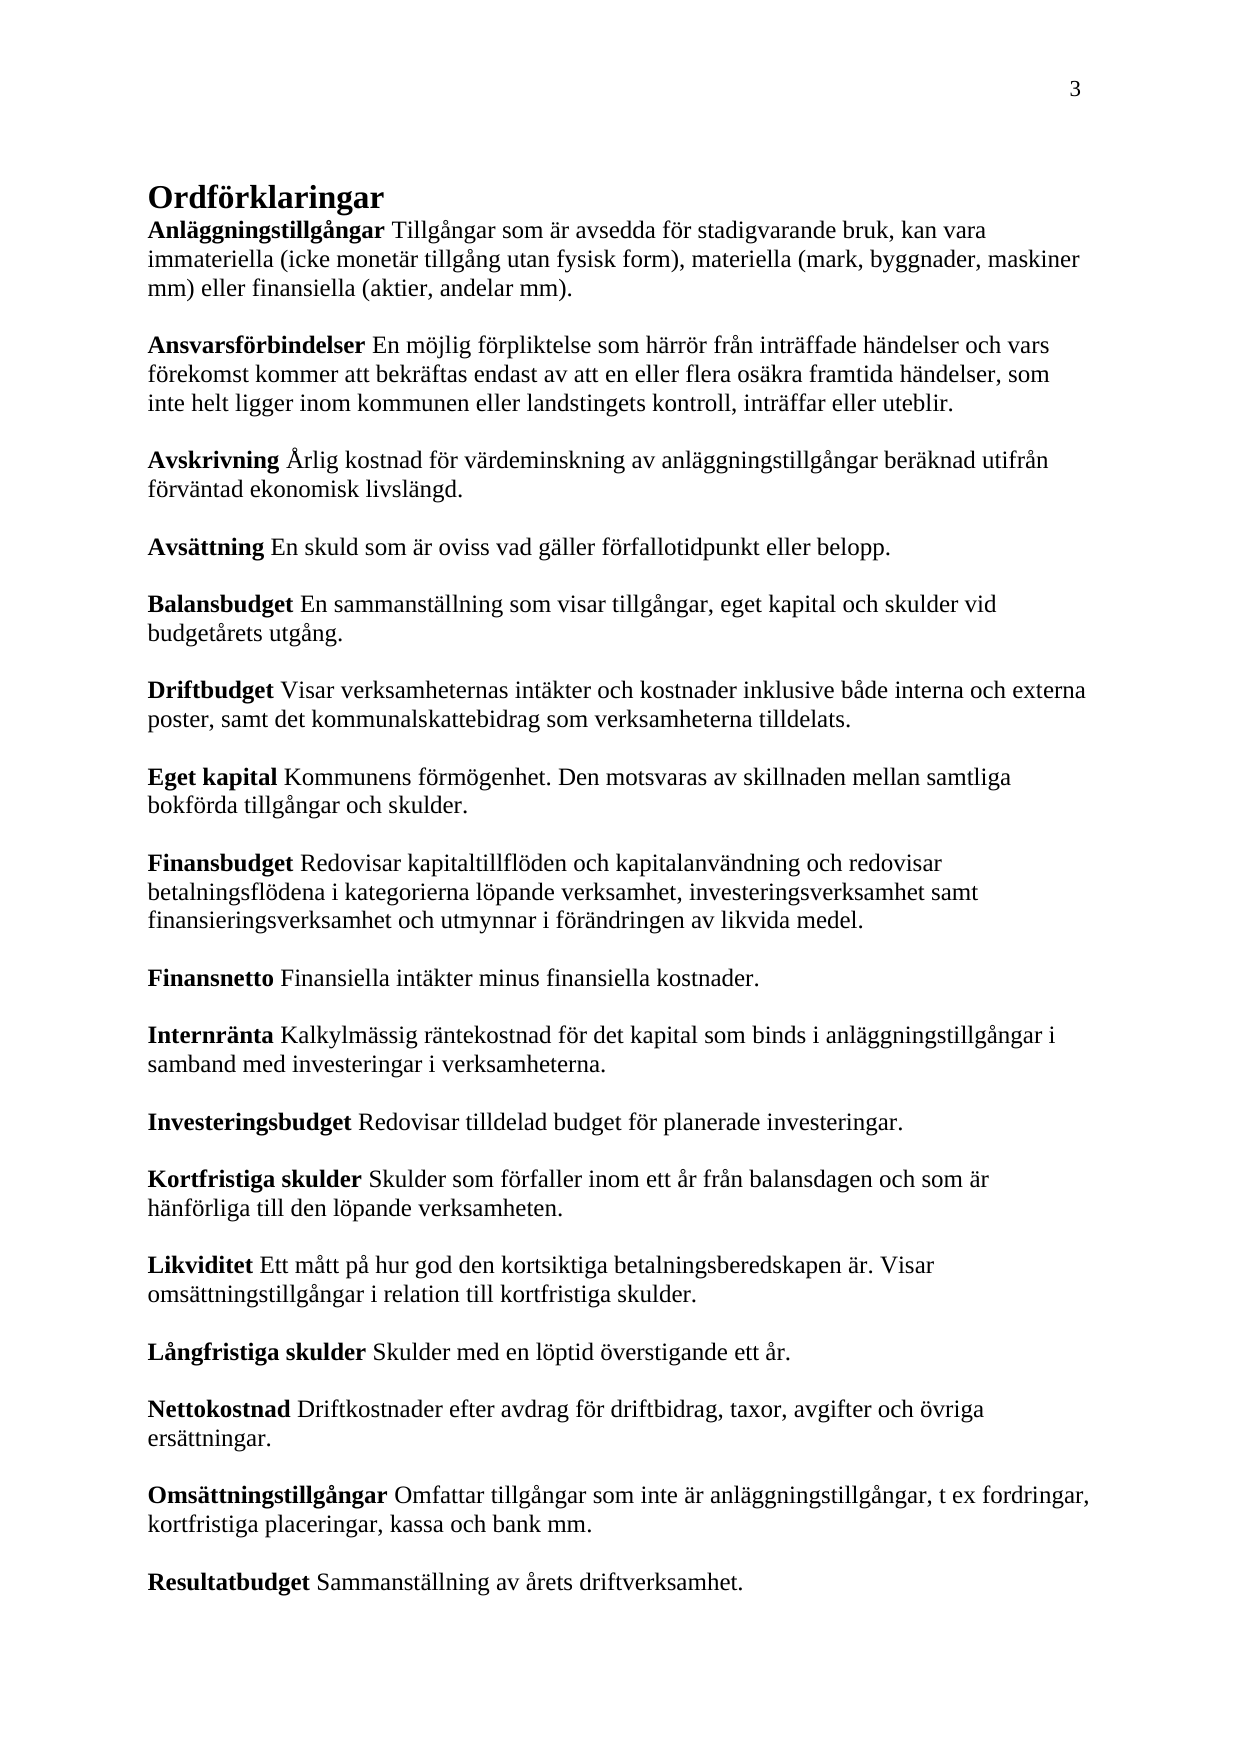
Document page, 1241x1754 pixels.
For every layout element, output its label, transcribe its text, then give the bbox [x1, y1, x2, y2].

text Omsättningstillgångar Omfattar tillgångar som inte är anläggningstillgångar, t ex fordringar, kortfristiga placeringar, kassa och bank mm. [147, 1481, 1091, 1538]
text Finansbudget Redovisar kapitaltillflöden och kapitalanvändning och redovisar betalningsflödena i kategorierna löpande verksamhet, investeringsverksamhet samt finansieringsverksamhet och utmynnar i förändringen av likvida medel. [147, 848, 980, 934]
text Avsättning En skuld som är oviss vad gäller förfallotidpunkt eller belopp. [147, 532, 1234, 560]
text Finansnetto Finansiella intäkter minus finansiella kostnader. [147, 963, 1234, 992]
text Ansvarsförbindelser En möjlig förpliktelse som härrör från inträffade händelser och vars förekomst kommer att bekräftas endast av att en eller flera osäkra framtida händelser, som inte helt ligger inom kommunen eller landstingets kontroll, inträffar eller uteblir. [147, 330, 1050, 417]
text Investeringsbudget Redovisar tilldelad budget för planerade investeringar. [147, 1107, 1234, 1135]
text Likviditet Ett mått på hur god den kortsiktiga betalningsberedskapen är. Visar omsättningstillgångar i relation till kortfristiga skulder. [147, 1251, 936, 1308]
text Internränta Kalkylmässig räntekostnad för det kapital som binds i anläggningstillgångar i samband med investeringar i verksamheterna. [147, 1020, 1057, 1078]
text Eget kapital Kommunens förmögenhet. Den motsvaras av skillnaden mellan samtliga bokförda tillgångar och skulder. [147, 762, 1013, 819]
text Nettokostnad Driftkostnader efter avdrag för driftbidrag, taxor, avgifter och övriga ersättningar. [147, 1394, 986, 1452]
text Långfristiga skulder Skulder med en löptid överstigande ett år. [147, 1337, 1234, 1366]
subtitle Ordförklaringar [147, 177, 1234, 215]
text Anläggningstillgångar Tillgångar som är avsedda för stadigvarande bruk, kan vara immateriella (icke monetär tillgång utan fysisk form), materiella (mark, byggnader, maskiner mm) eller finansiella (aktier, andelar mm). [147, 216, 1082, 302]
text Kortfristiga skulder Skulder som förfaller inom ett år från balansdagen och som är hänförliga till den löpande verksamheten. [147, 1164, 991, 1222]
text Avskrivning Årlig kostnad för värdeminskning av anläggningstillgångar beräknad utifrån förväntad ekonomisk livslängd. [147, 445, 1050, 503]
text Balansbudget En sammanställning som visar tillgångar, eget kapital och skulder vid budgetårets utgång. [147, 589, 998, 647]
text Resultatbudget Sammanställning av årets driftverksamhet. [147, 1567, 1234, 1596]
text Driftbudget Visar verksamheternas intäkter och kostnader inklusive både interna och externa poster, samt det kommunalskattebidrag som verksamheterna tilldelats. [147, 675, 1088, 733]
